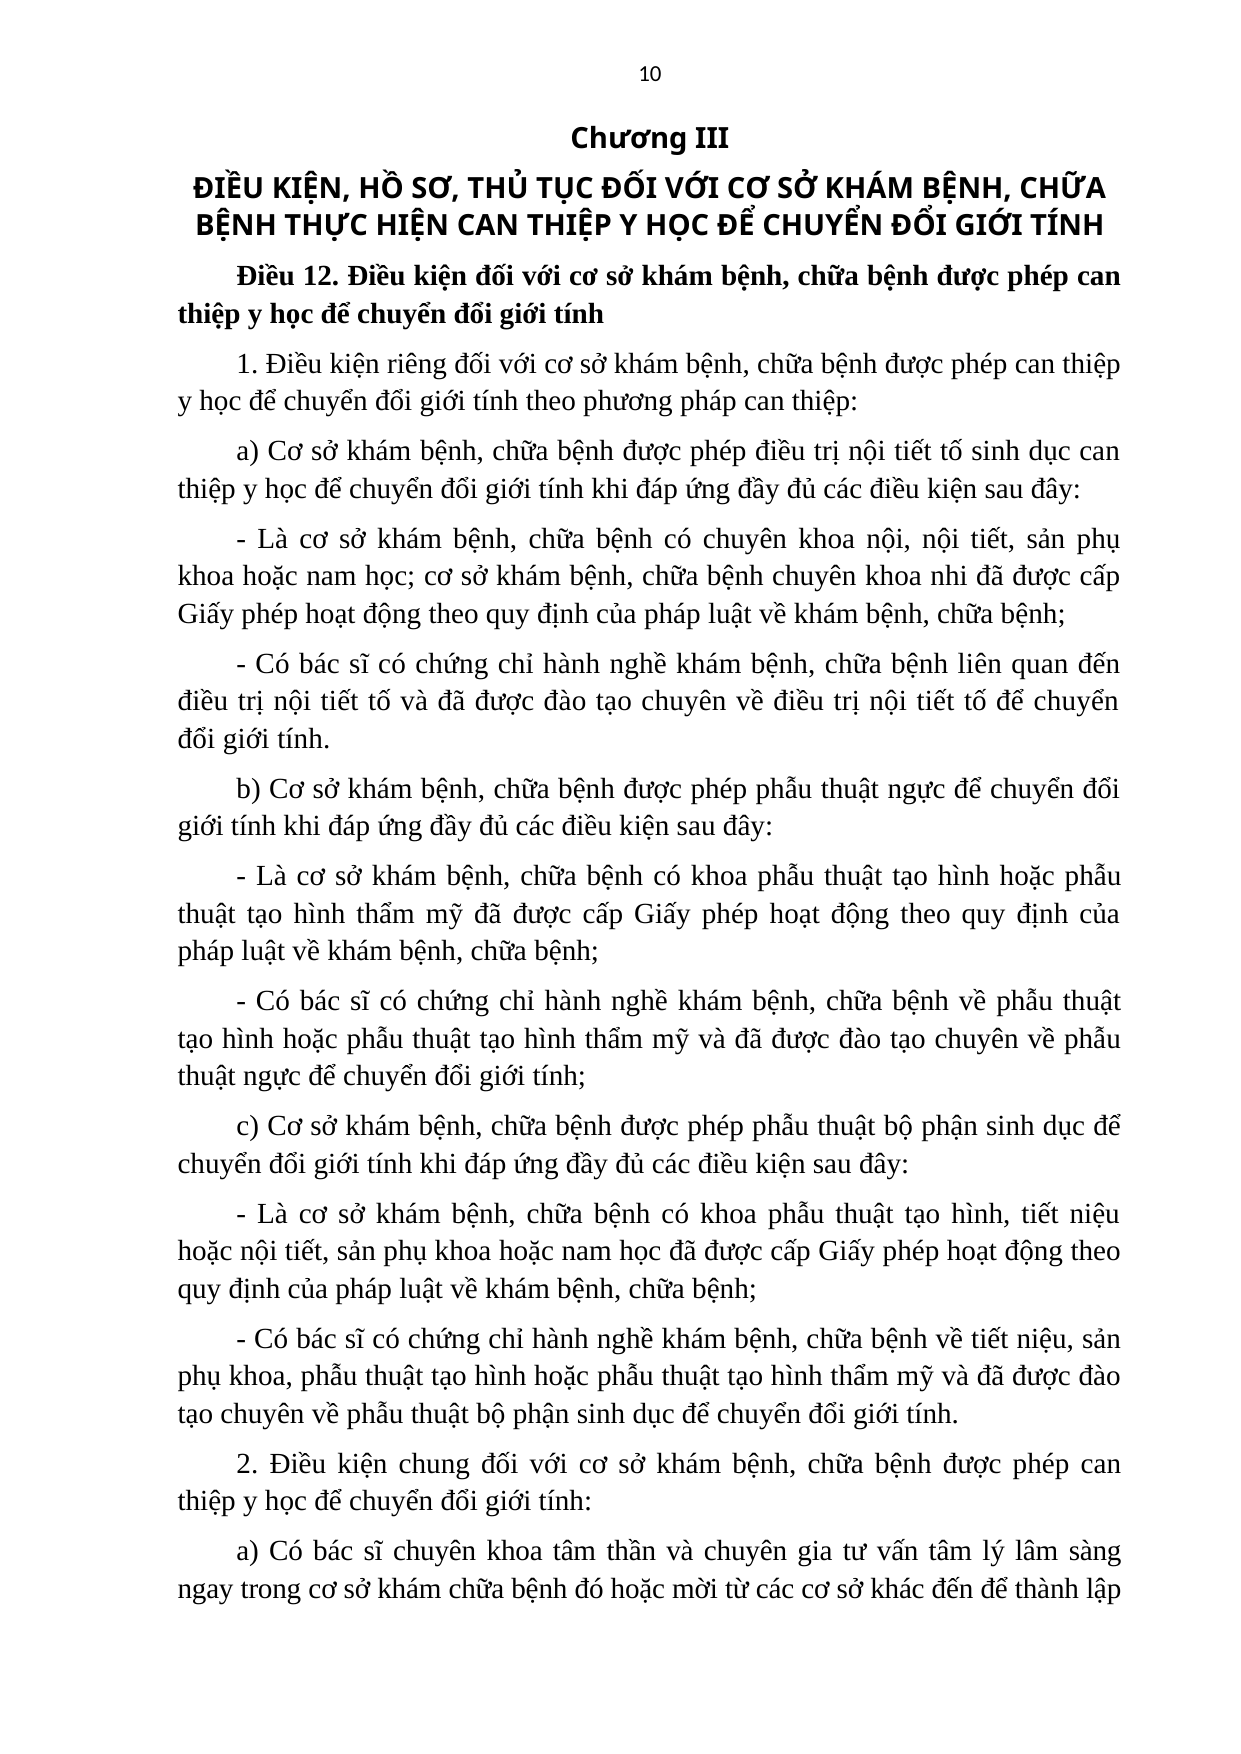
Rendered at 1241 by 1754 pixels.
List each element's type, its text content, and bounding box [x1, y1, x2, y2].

text - Có bác sĩ có chứng chỉ hành nghề khám bệnh, chữa bệnh liên quan đến điều trị nội tiết tố và đã được đào tạo chuyên về điều trị nội tiết tố để chuyển đổi giới tính. [177, 643, 1122, 756]
subtitle Chương III [177, 118, 1122, 156]
text - Là cơ sở khám bệnh, chữa bệnh có khoa phẫu thuật tạo hình, tiết niệu hoặc nội tiết, sản phụ khoa hoặc nam học đã được cấp Giấy phép hoạt động theo quy định của pháp luật về khám bệnh, chữa bệnh; [177, 1193, 1122, 1306]
text - Có bác sĩ có chứng chỉ hành nghề khám bệnh, chữa bệnh về tiết niệu, sản phụ khoa, phẫu thuật tạo hình hoặc phẫu thuật tạo hình thẩm mỹ và đã được đào tạo chuyên về phẫu thuật bộ phận sinh dục để chuyển đổi giới tính. [177, 1318, 1122, 1431]
text c) Cơ sở khám bệnh, chữa bệnh được phép phẫu thuật bộ phận sinh dục để chuyển đổi giới tính khi đáp ứng đầy đủ các điều kiện sau đây: [177, 1106, 1122, 1181]
text b) Cơ sở khám bệnh, chữa bệnh được phép phẫu thuật ngực để chuyển đổi giới tính khi đáp ứng đầy đủ các điều kiện sau đây: [177, 768, 1122, 843]
text - Là cơ sở khám bệnh, chữa bệnh có khoa phẫu thuật tạo hình hoặc phẫu thuật tạo hình thẩm mỹ đã được cấp Giấy phép hoạt động theo quy định của pháp luật về khám bệnh, chữa bệnh; [177, 856, 1122, 968]
subtitle ĐIỀU KIỆN, HỒ SƠ, THỦ TỤC ĐỐI VỚI CƠ SỞ KHÁM BỆNH, CHỮA BỆNH THỰC HIỆN CAN THIỆP Y HỌC ĐỂ CHUYỂN ĐỔI GIỚI TÍNH [177, 168, 1122, 243]
text Điều 12. Điều kiện đối với cơ sở khám bệnh, chữa bệnh được phép can thiệp y học để chuyển đổi giới tính [177, 256, 1122, 331]
text - Là cơ sở khám bệnh, chữa bệnh có chuyên khoa nội, nội tiết, sản phụ khoa hoặc nam học; cơ sở khám bệnh, chữa bệnh chuyên khoa nhi đã được cấp Giấy phép hoạt động theo quy định của pháp luật về khám bệnh, chữa bệnh; [177, 518, 1122, 631]
list Điều kiện riêng đối với cơ sở khám bệnh, chữa bệnh được phép can thiệp y học để chuyển đổi giới tính theo phương pháp can thiệp: [177, 343, 1122, 418]
text 2. Điều kiện chung đối với cơ sở khám bệnh, chữa bệnh được phép can thiệp y học để chuyển đổi giới tính: [177, 1443, 1122, 1518]
text a) Cơ sở khám bệnh, chữa bệnh được phép điều trị nội tiết tố sinh dục can thiệp y học để chuyển đổi giới tính khi đáp ứng đầy đủ các điều kiện sau đây: [177, 431, 1122, 506]
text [177, 1531, 1122, 1606]
text - Có bác sĩ có chứng chỉ hành nghề khám bệnh, chữa bệnh về phẫu thuật tạo hình hoặc phẫu thuật tạo hình thẩm mỹ và đã được đào tạo chuyên về phẫu thuật ngực để chuyển đổi giới tính; [177, 981, 1122, 1093]
